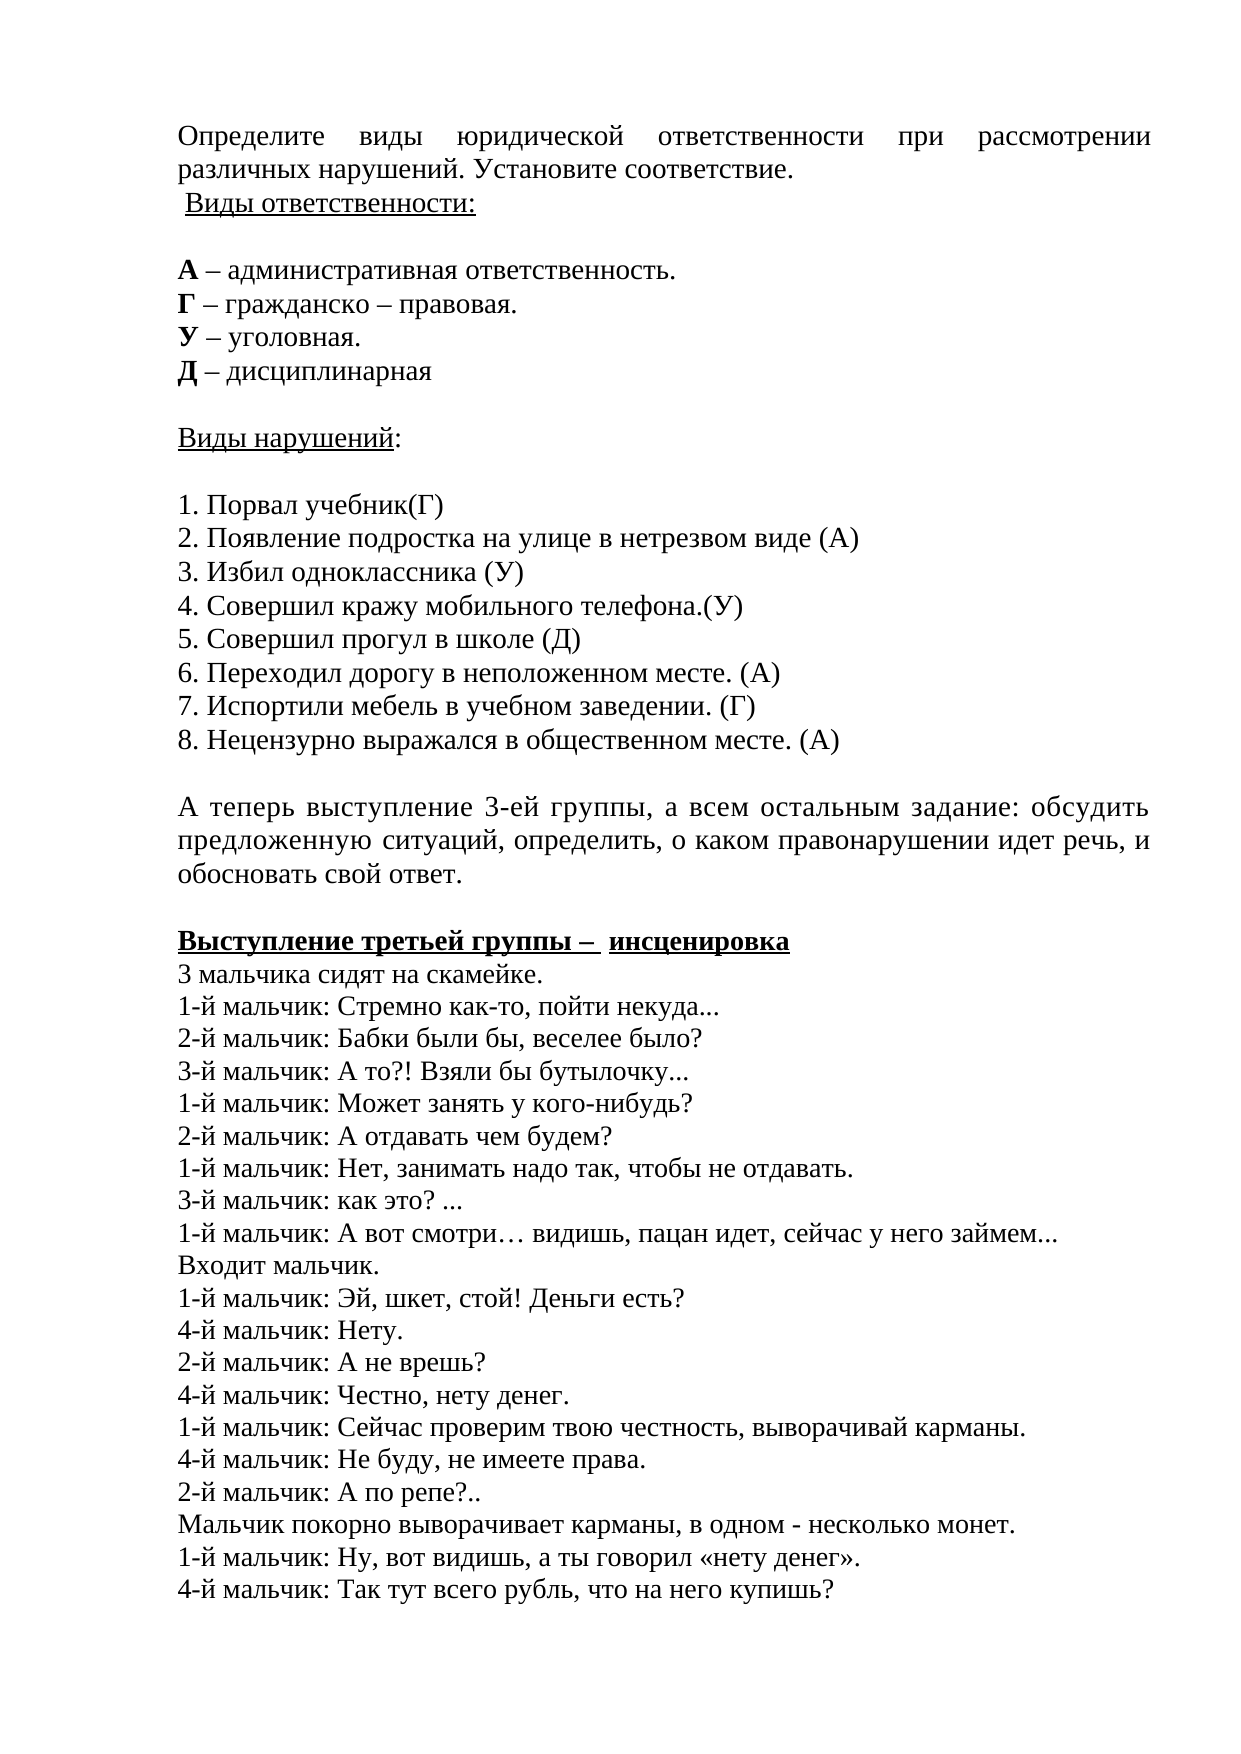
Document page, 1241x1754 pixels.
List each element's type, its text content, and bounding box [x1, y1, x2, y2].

text 3-й мальчик: как это? ... [177, 1183, 1152, 1216]
text 2-й мальчик: А отдавать чем будем? [177, 1119, 1152, 1151]
text 2-й мальчик: А не врешь? [177, 1345, 1152, 1378]
text 4-й мальчик: Не буду, не имеете права. [177, 1443, 1152, 1475]
text Виды ответственности: [177, 185, 1152, 219]
text А теперь выступление 3-ей группы, а всем остальным задание: обсудить предложенную ситуаций, определить, о каком правонарушении идет речь, и обосновать свой ответ. [177, 789, 1151, 889]
text 1-й мальчик: А вот смотри… видишь, пацан идет, сейчас у него займем... [177, 1216, 1152, 1248]
text Входит мальчик. [177, 1248, 1152, 1281]
text 3 мальчика сидят на скамейке. [177, 957, 1152, 989]
text 1-й мальчик: Сейчас проверим твою честность, выворачивай карманы. [177, 1410, 1152, 1443]
text 4. Совершил кражу мобильного телефона.(У) [177, 588, 1152, 621]
text 1-й мальчик: Ну, вот видишь, а ты говорил «нету денег». [177, 1540, 1152, 1572]
text 1-й мальчик: Стремно как-то, пойти некуда... [177, 989, 1152, 1021]
text Виды нарушений: [177, 420, 1152, 453]
text Д – дисциплинарная [177, 353, 1152, 386]
text Определите виды юридической ответственности при рассмотрении различных нарушений. Установите соответствие. [177, 118, 1152, 185]
text 1. Порвал учебник(Г) [177, 487, 1152, 521]
text 3-й мальчик: А то?! Взяли бы бутылочку... [177, 1054, 1152, 1086]
text 4-й мальчик: Так тут всего рубль, что на него купишь? [177, 1572, 1152, 1604]
text 2-й мальчик: Бабки были бы, веселее было? [177, 1021, 1152, 1054]
text 5. Совершил прогул в школе (Д) [177, 621, 1152, 655]
text 8. Нецензурно выражался в общественном месте. (А) [177, 722, 1152, 755]
text 3. Избил одноклассника (У) [177, 554, 1152, 588]
text Мальчик покорно выворачивает карманы, в одном - несколько монет. [177, 1507, 1152, 1540]
text А – административная ответственность. [177, 252, 1152, 286]
text Г – гражданско – правовая. [177, 286, 1152, 319]
text 1-й мальчик: Может занять у кого-нибудь? [177, 1086, 1152, 1119]
text 6. Переходил дорогу в неположенном месте. (А) [177, 655, 1152, 688]
text 2-й мальчик: А по репе?.. [177, 1475, 1152, 1507]
text 2. Появление подростка на улице в нетрезвом виде (А) [177, 521, 1152, 554]
text У – уголовная. [177, 319, 1152, 353]
text 4-й мальчик: Нету. [177, 1313, 1152, 1345]
text 1-й мальчик: Нет, занимать надо так, чтобы не отдавать. [177, 1151, 1152, 1183]
text 7. Испортили мебель в учебном заведении. (Г) [177, 688, 1152, 722]
text 4-й мальчик: Честно, нету денег. [177, 1378, 1152, 1410]
text Выступление третьей группы – инсценировка [177, 923, 1152, 957]
text 1-й мальчик: Эй, шкет, стой! Деньги есть? [177, 1281, 1152, 1313]
